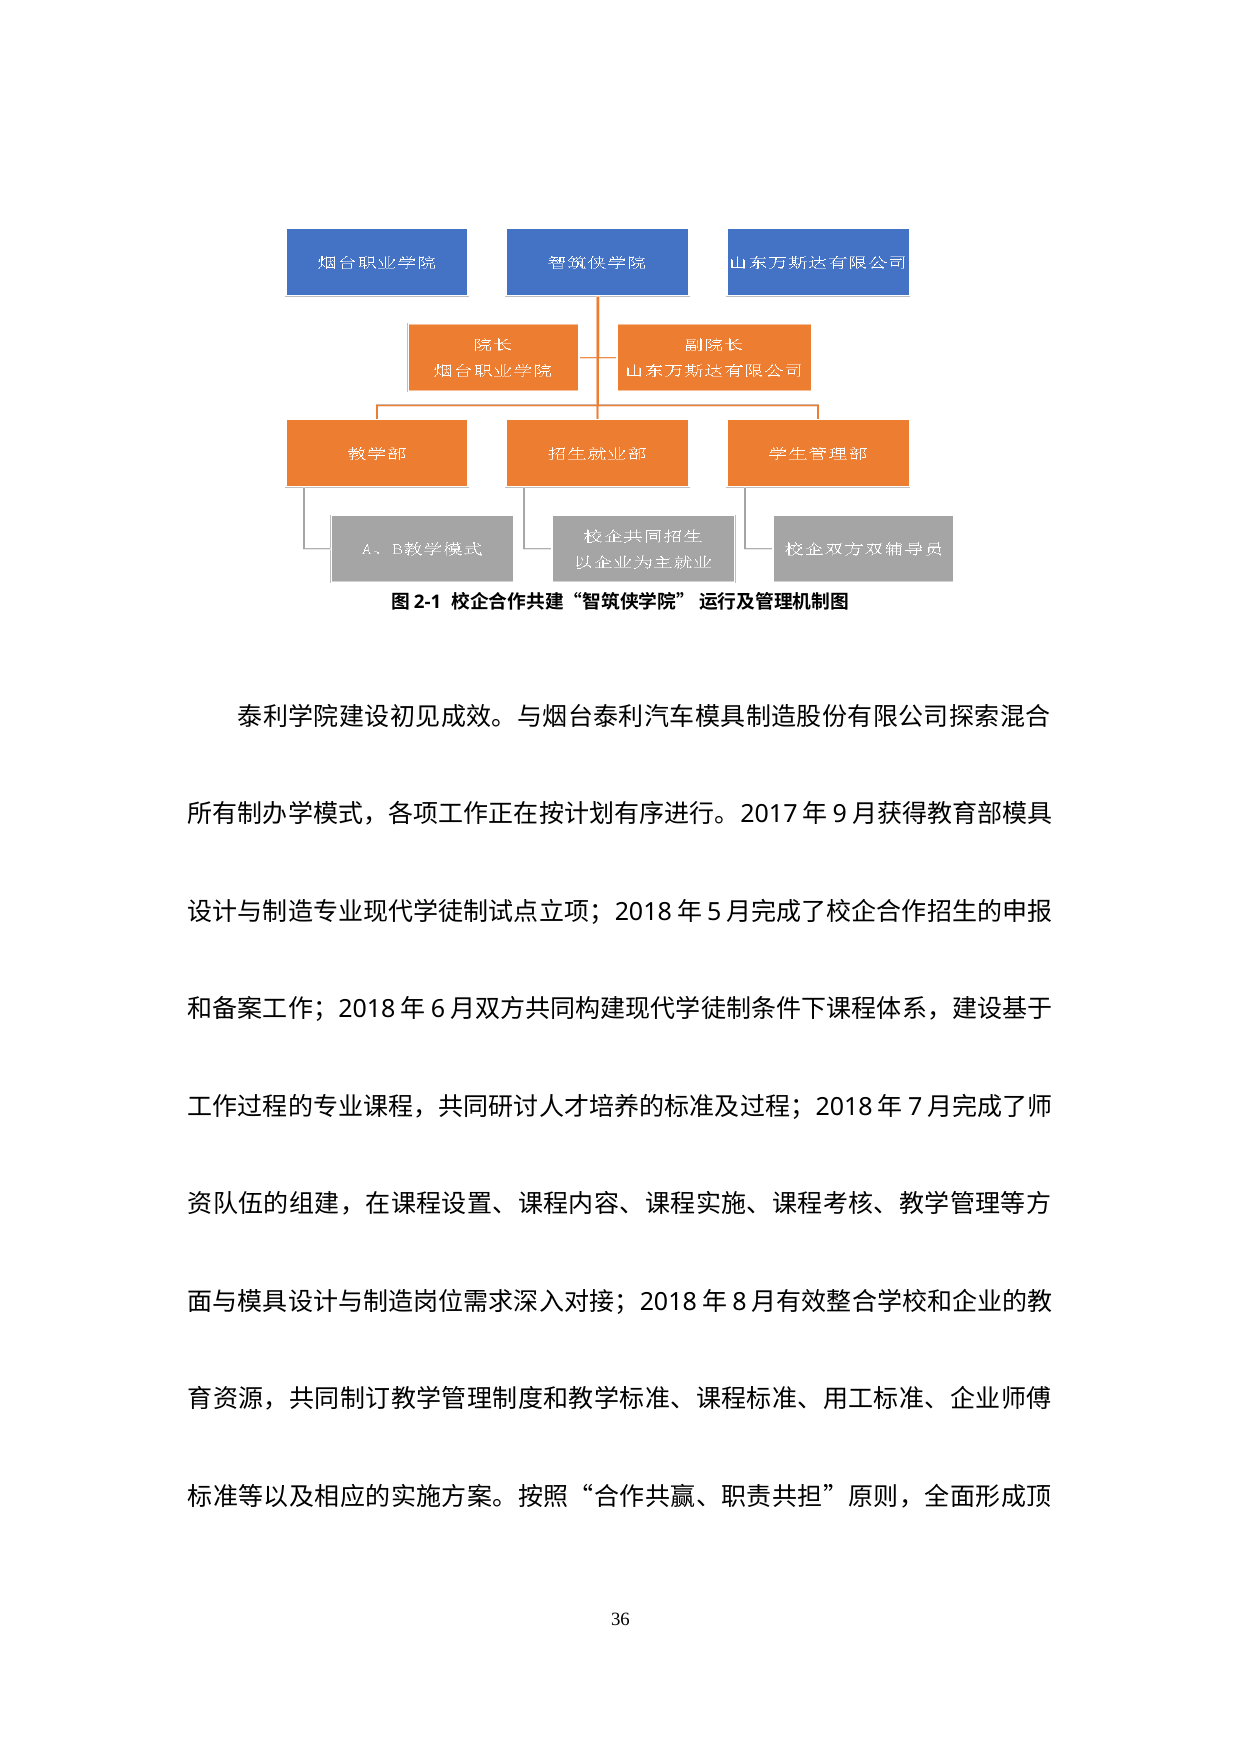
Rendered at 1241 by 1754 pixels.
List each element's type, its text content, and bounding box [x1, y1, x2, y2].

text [187, 682, 1053, 1527]
text 图2-1 校企合作共建“智筑侠学院” 运行及管理机制图 [187, 584, 1053, 617]
picture [195, 227, 1045, 584]
